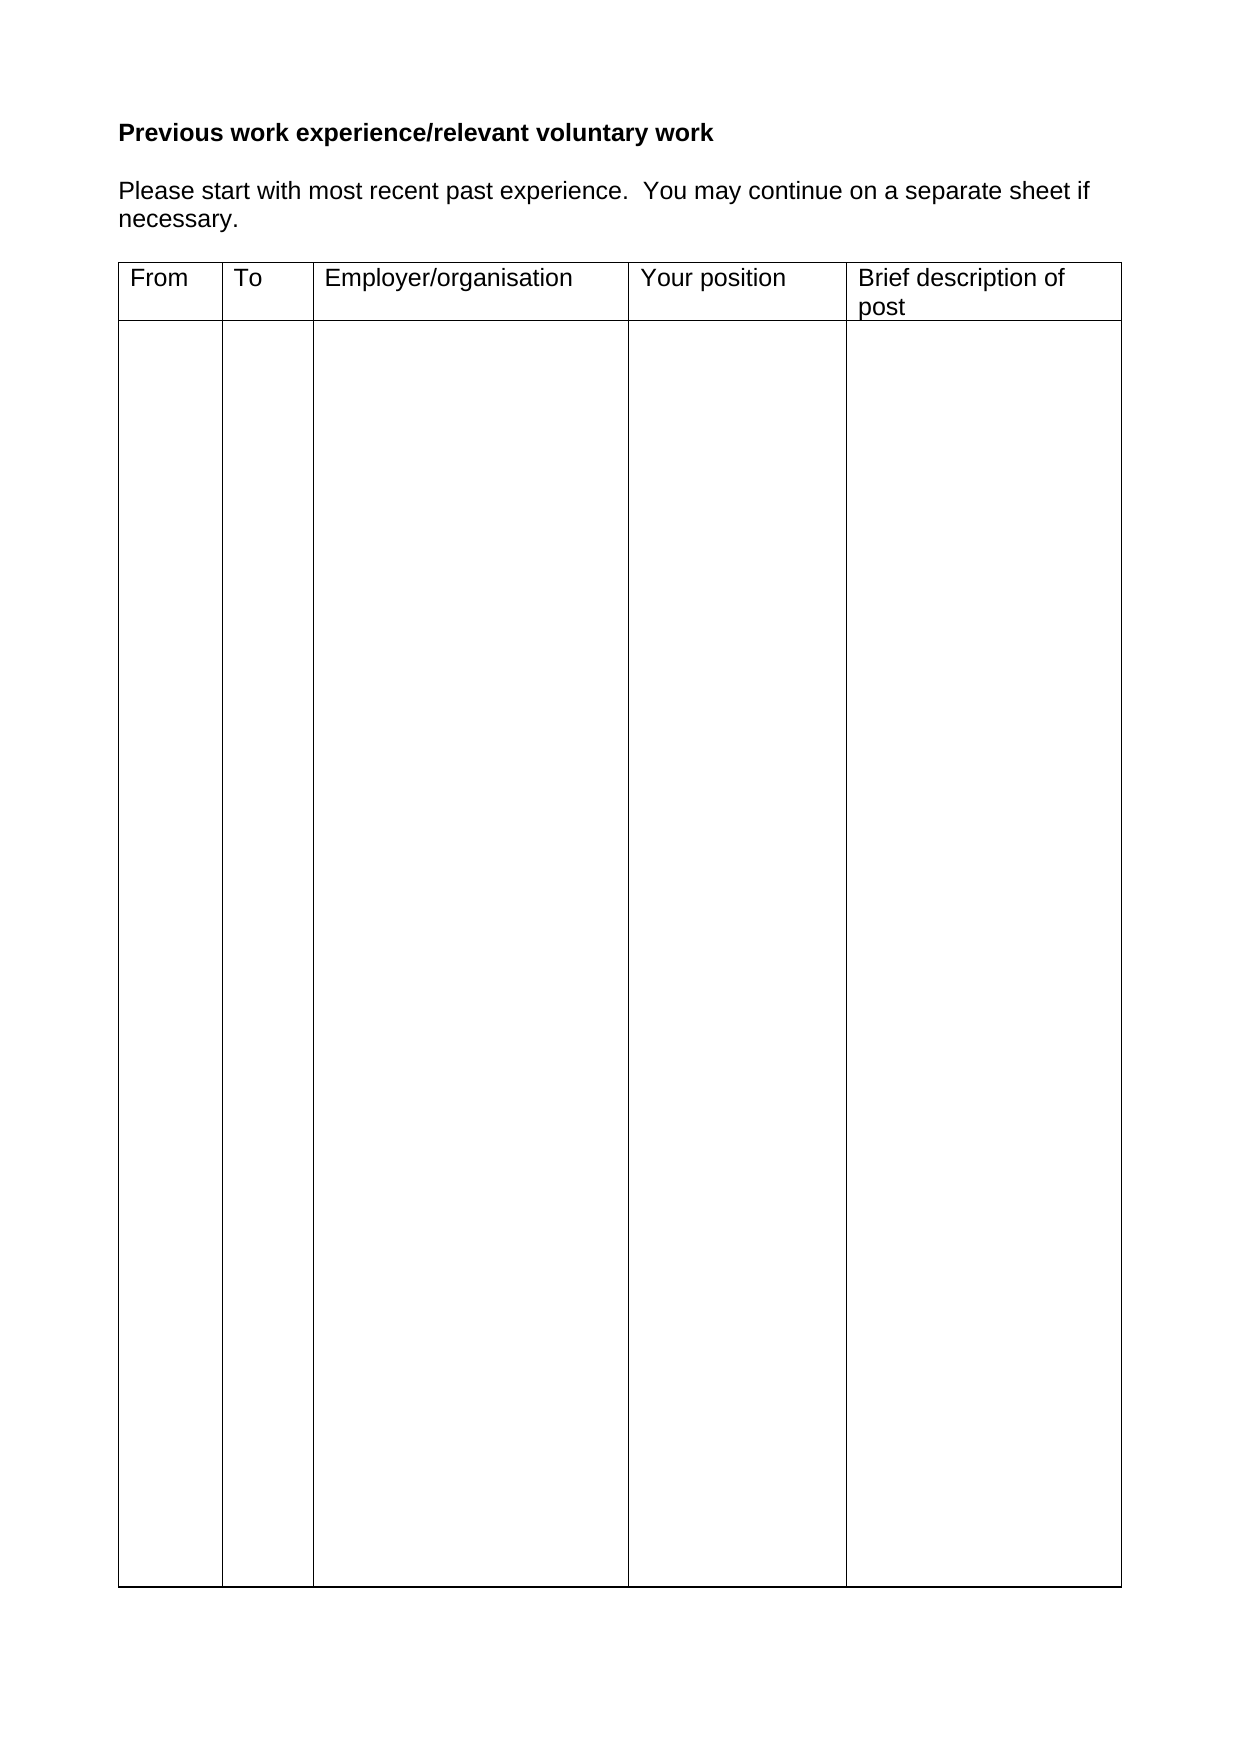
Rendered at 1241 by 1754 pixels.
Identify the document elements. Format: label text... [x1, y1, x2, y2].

table_header Employer/organisation [314, 263, 628, 320]
table_cell [629, 321, 846, 1586]
table_cell [314, 321, 628, 1586]
table_cell [847, 321, 1121, 1586]
table_header To [223, 263, 313, 320]
table_cell [119, 321, 222, 1586]
table_header Your position [629, 263, 846, 320]
table_header Brief description of post [847, 263, 1121, 320]
table_cell [223, 321, 313, 1586]
table_header From [119, 263, 222, 320]
text Please start with most recent past experience. You may continue on a separate sheet if necessary. [118, 176, 1122, 233]
text Previous work experience/relevant voluntary work [118, 118, 1122, 147]
